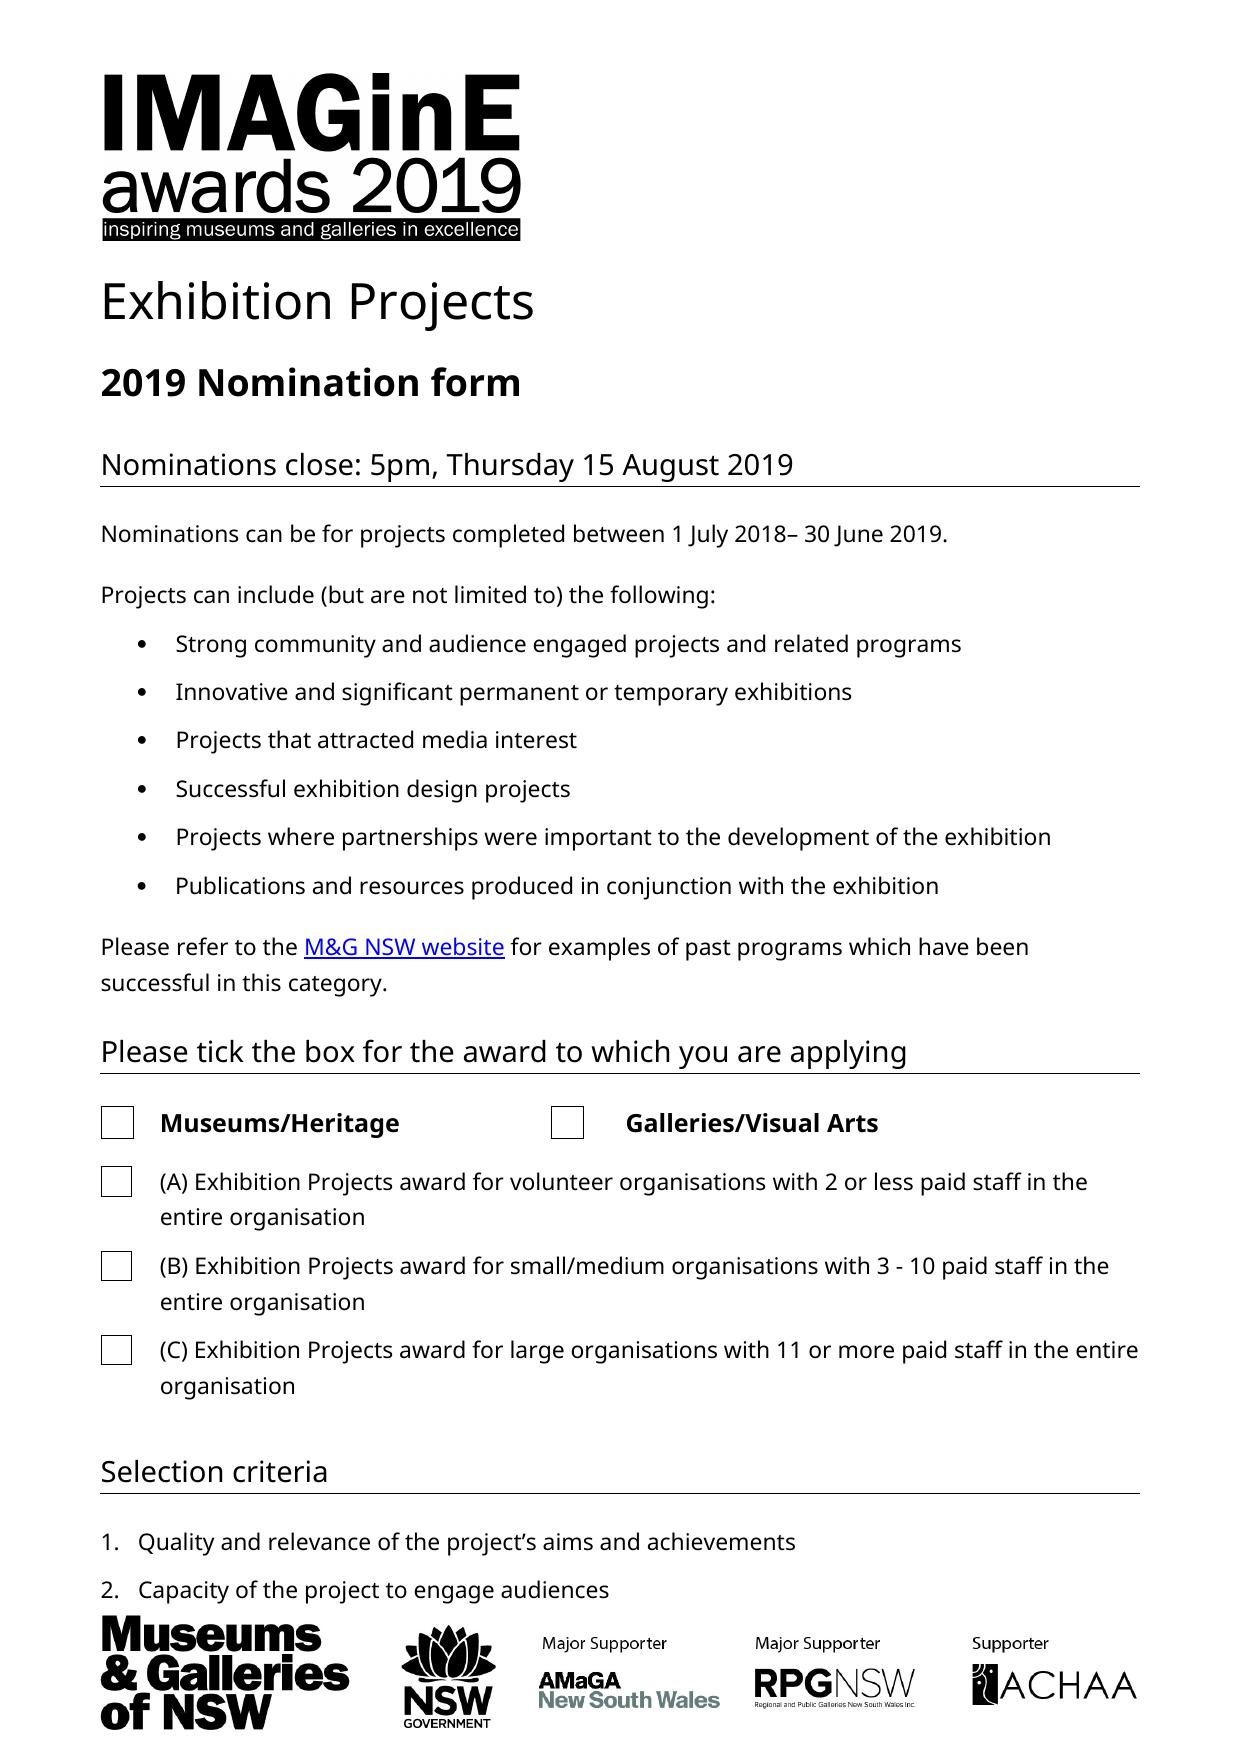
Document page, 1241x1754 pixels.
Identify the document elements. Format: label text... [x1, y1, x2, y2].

list Projects that attracted media interest [138, 724, 1140, 756]
list Strong community and audience engaged projects and related programs [138, 627, 1140, 659]
text Museums/Heritage Galleries/Visual Arts [100, 1105, 1140, 1139]
text Exhibition Projects [100, 266, 1140, 334]
list Successful exhibition design projects [138, 773, 1140, 804]
text Selection criteria [100, 1452, 1140, 1493]
list Capacity of the project to engage audiences [100, 1574, 1140, 1605]
picture [100, 73, 523, 241]
list Quality and relevance of the project’s aims and achievements [100, 1525, 1140, 1557]
text Nominations can be for projects completed between 1 July 2018– 30 June 2019. [100, 518, 1140, 549]
text 2019 Nomination form [100, 357, 1140, 408]
text Please refer to the M&G NSW website for examples of past programs which have been successful in this category. [100, 931, 1140, 998]
text Please tick the box for the award to which you are applying [100, 1032, 1140, 1073]
text (B) Exhibition Projects award for small/medium organisations with 3 - 10 paid staff in the entire organisation [100, 1250, 1140, 1317]
text (C) Exhibition Projects award for large organisations with 11 or more paid staff in the entire organisation [100, 1334, 1140, 1401]
text Nominations close: 5pm, Thursday 15 August 2019 [100, 444, 1140, 486]
list Projects where partnerships were important to the development of the exhibition [138, 821, 1140, 852]
picture [100, 1615, 1138, 1730]
text Projects can include (but are not limited to) the following: [100, 579, 1140, 610]
text (A) Exhibition Projects award for volunteer organisations with 2 or less paid staff in the entire organisation [100, 1165, 1140, 1233]
list Innovative and significant permanent or temporary exhibitions [138, 676, 1140, 707]
list Publications and resources produced in conjunction with the exhibition [138, 870, 1140, 901]
